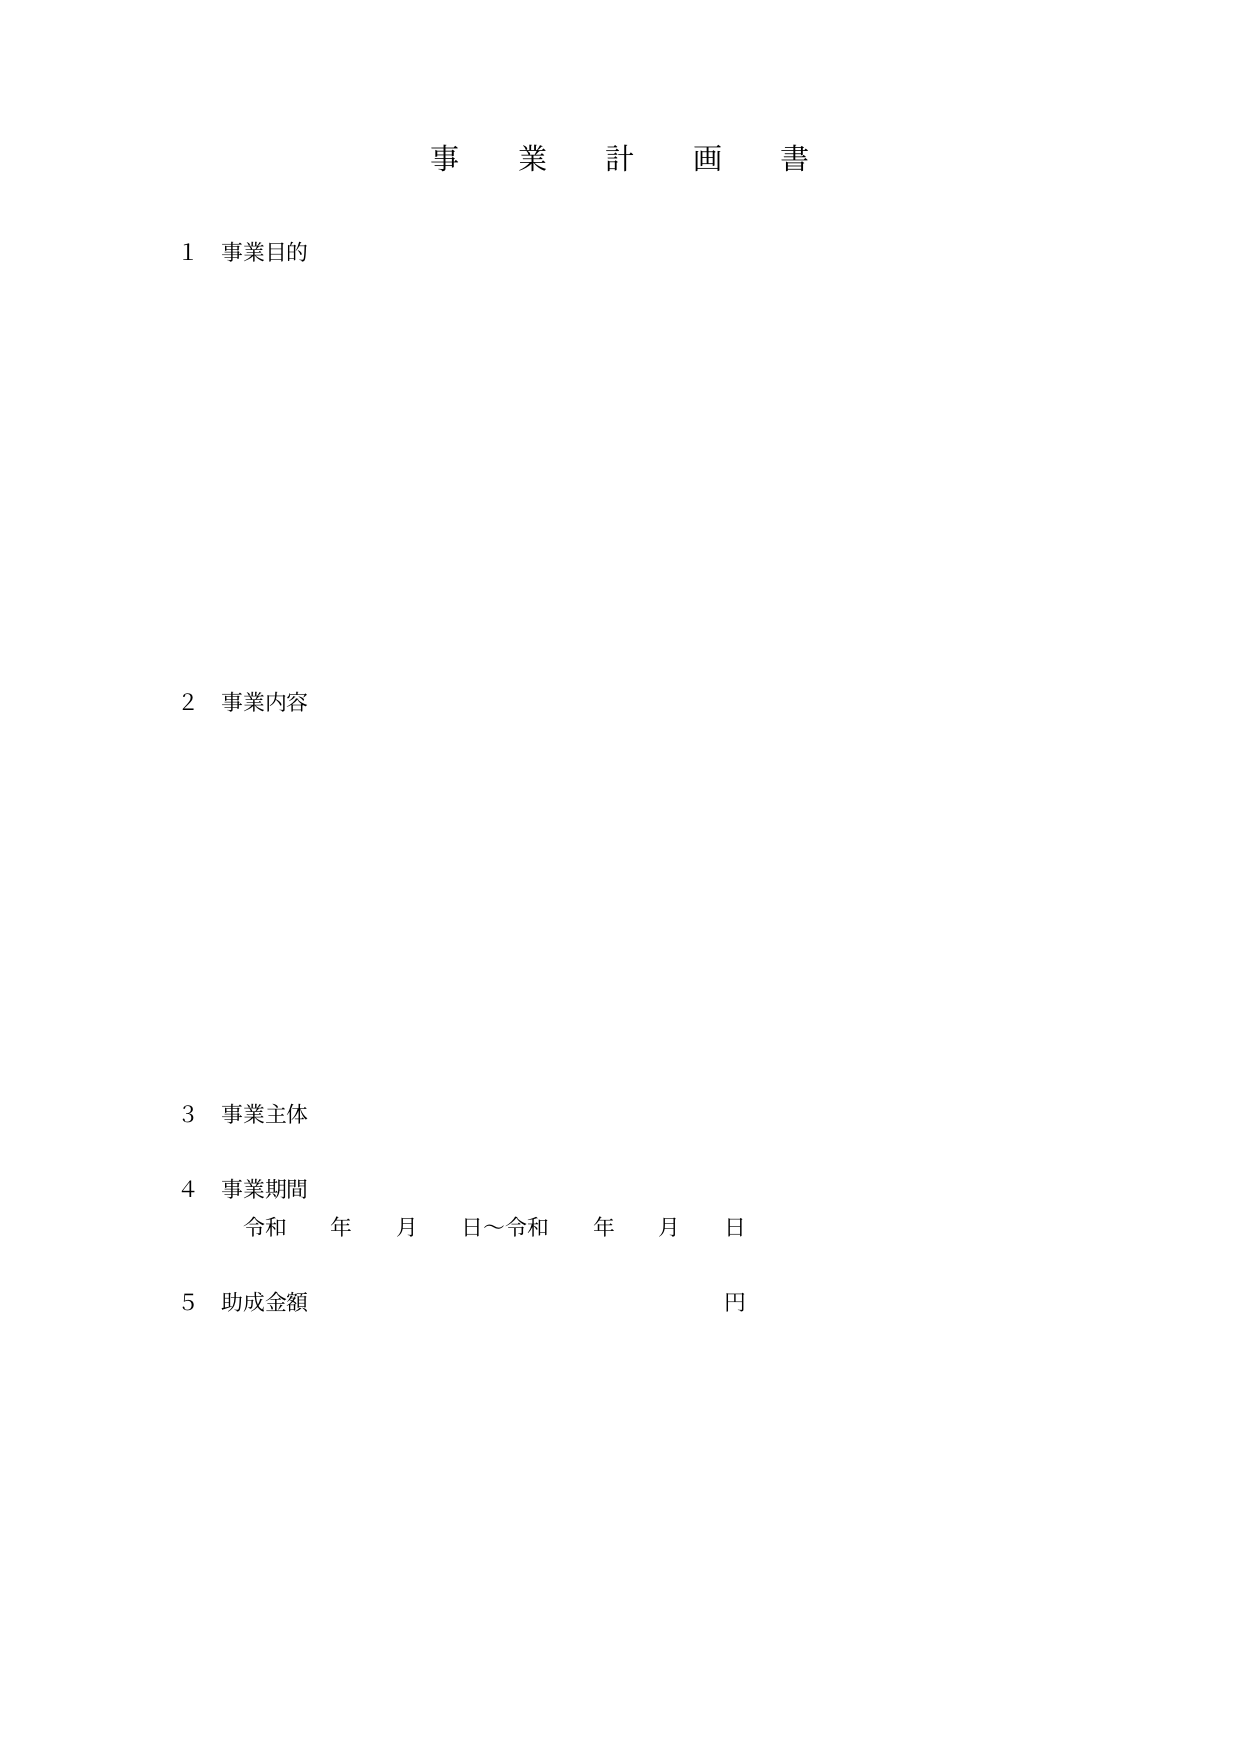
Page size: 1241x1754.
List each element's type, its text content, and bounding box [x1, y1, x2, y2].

text 事 業 計 画 書 [177, 119, 1063, 194]
text ５ 助成金額 円 [177, 1282, 1063, 1319]
text 令和 年 月 日～令和 年 月 日 [177, 1207, 1063, 1244]
text ３ 事業主体 [177, 1094, 1063, 1132]
text ４ 事業期間 [177, 1169, 1063, 1207]
text ２ 事業内容 [177, 682, 1063, 719]
text １ 事業目的 [177, 232, 1063, 269]
